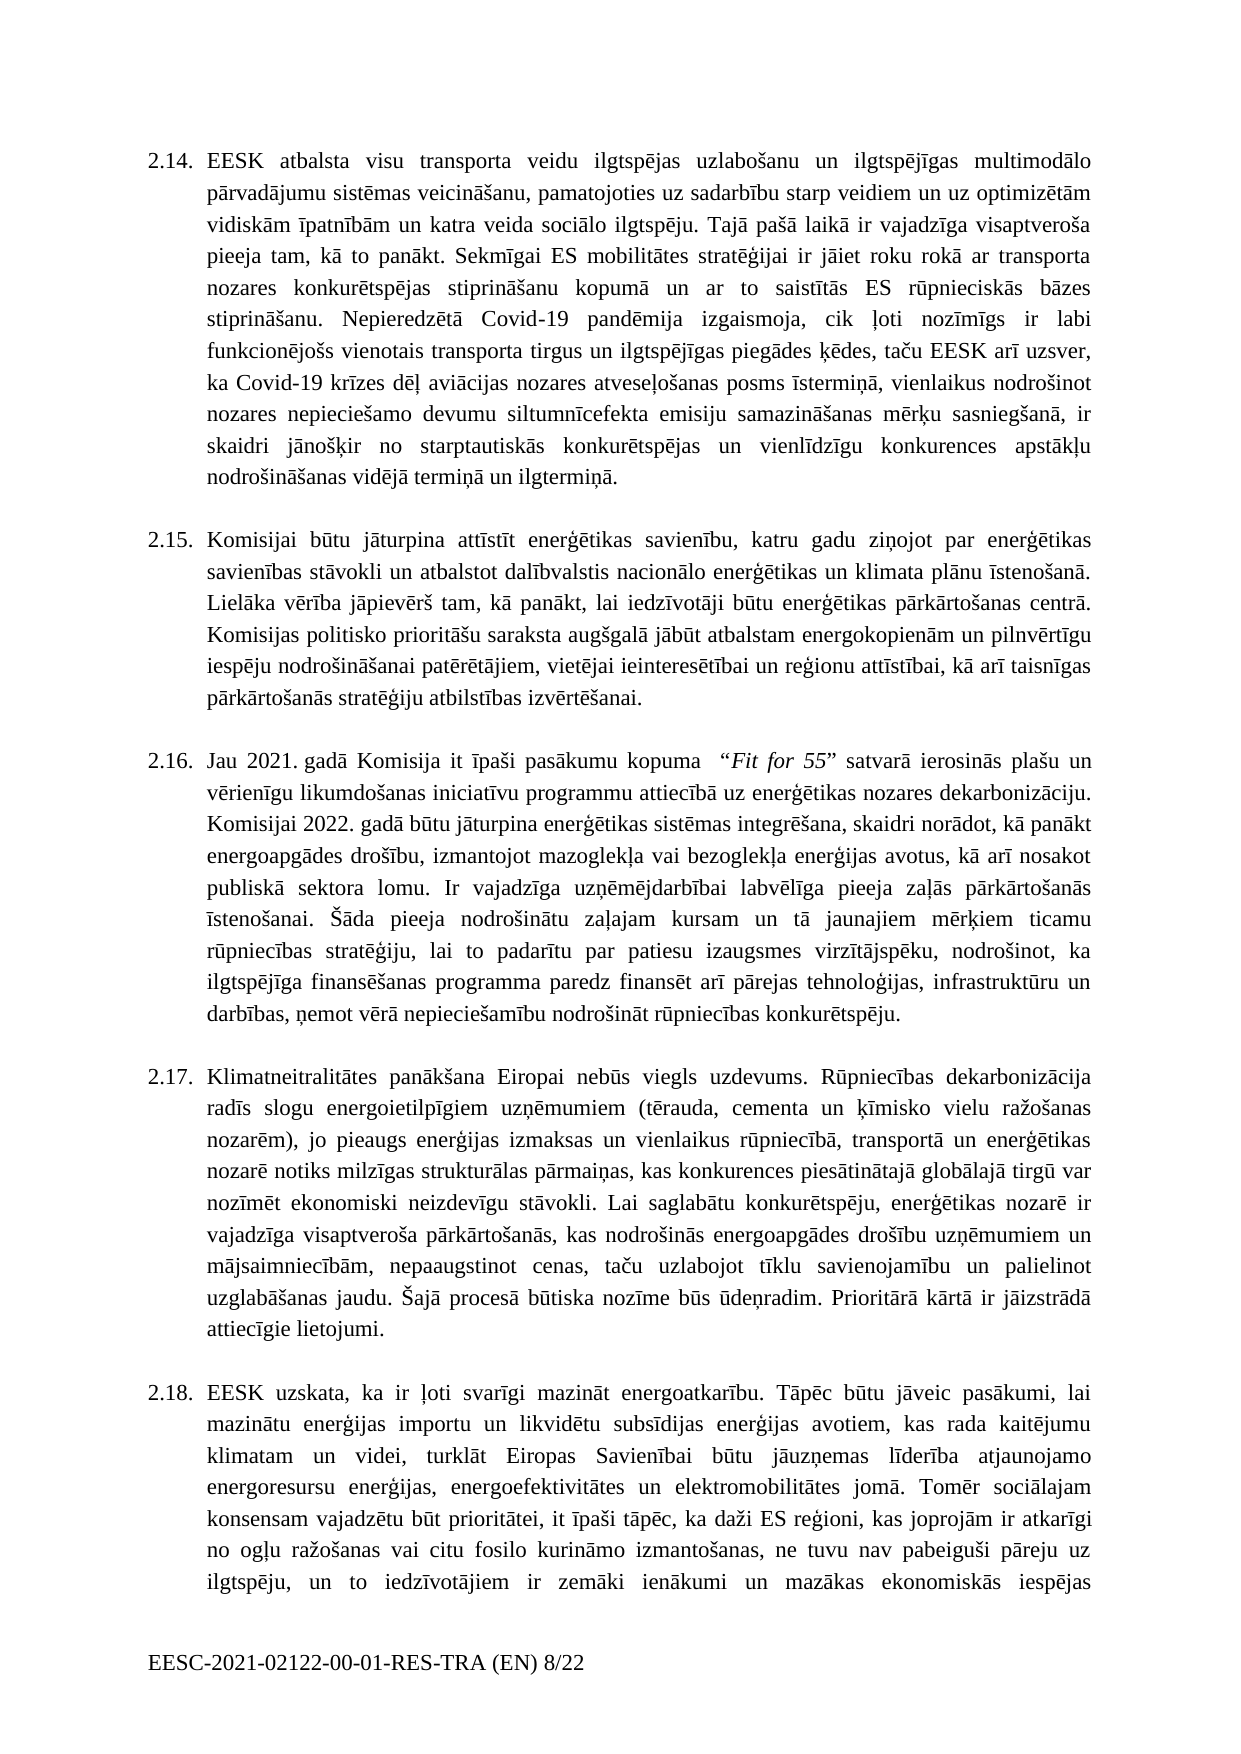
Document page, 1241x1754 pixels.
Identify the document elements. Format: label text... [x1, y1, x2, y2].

subtitle Jau 2021. gadā Komisija it īpaši pasākumu kopuma “Fit for 55” satvarā ierosinās plašu un vērienīgu likumdošanas iniciatīvu programmu attiecībā uz enerģētikas nozares dekarbonizāciju. Komisijai 2022. gadā būtu jāturpina enerģētikas sistēmas integrēšana, skaidri norādot, kā panākt energoapgādes drošību, izmantojot mazoglekļa vai bezoglekļa enerģijas avotus, kā arī nosakot publiskā sektora lomu. Ir vajadzīga uzņēmējdarbībai labvēlīga pieeja zaļās pārkārtošanās īstenošanai. Šāda pieeja nodrošinātu zaļajam kursam un tā jaunajiem mērķiem ticamu rūpniecības stratēģiju, lai to padarītu par patiesu izaugsmes virzītājspēku, nodrošinot, ka ilgtspējīga finansēšanas programma paredz finansēt arī pārejas tehnoloģijas, infrastruktūru un darbības, ņemot vērā nepieciešamību nodrošināt rūpniecības konkurētspēju. [148, 747, 1093, 1026]
subtitle Klimatneitralitātes panākšana Eiropai nebūs viegls uzdevums. Rūpniecības dekarbonizācija radīs slogu energoietilpīgiem uzņēmumiem (tērauda, cementa un ķīmisko vielu ražošanas nozarēm), jo pieaugs enerģijas izmaksas un vienlaikus rūpniecībā, transportā un enerģētikas nozarē notiks milzīgas strukturālas pārmaiņas, kas konkurences piesātinātajā globālajā tirgū var nozīmēt ekonomiski neizdevīgu stāvokli. Lai saglabātu konkurētspēju, enerģētikas nozarē ir vajadzīga visaptveroša pārkārtošanās, kas nodrošinās energoapgādes drošību uzņēmumiem un mājsaimniecībām, nepaaugstinot cenas, taču uzlabojot tīklu savienojamību un palielinot uzglabāšanas jaudu. Šajā procesā būtiska nozīme būs ūdeņradim. Prioritārā kārtā ir jāizstrādā attiecīgie lietojumi. [148, 1063, 1093, 1342]
subtitle EESK atbalsta visu transporta veidu ilgtspējas uzlabošanu un ilgtspējīgas multimodālo pārvadājumu sistēmas veicināšanu, pamatojoties uz sadarbību starp veidiem un uz optimizētām vidiskām īpatnībām un katra veida sociālo ilgtspēju. Tajā pašā laikā ir vajadzīga visaptveroša pieeja tam, kā to panākt. Sekmīgai ES mobilitātes stratēģijai ir jāiet roku rokā ar transporta nozares konkurētspējas stiprināšanu kopumā un ar to saistītās ES rūpnieciskās bāzes stiprināšanu. Nepieredzētā Covid-19 pandēmija izgaismoja, cik ļoti nozīmīgs ir labi funkcionējošs vienotais transporta tirgus un ilgtspējīgas piegādes ķēdes, taču EESK arī uzsver, ka Covid-19 krīzes dēļ aviācijas nozares atveseļošanas posms īstermiņā, vienlaikus nodrošinot nozares nepieciešamo devumu siltumnīcefekta emisiju samazināšanas mērķu sasniegšanā, ir skaidri jānošķir no starptautiskās konkurētspējas un vienlīdzīgu konkurences apstākļu nodrošināšanas vidējā termiņā un ilgtermiņā. [148, 148, 1093, 489]
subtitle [148, 1378, 1093, 1594]
subtitle Komisijai būtu jāturpina attīstīt enerģētikas savienību, katru gadu ziņojot par enerģētikas savienības stāvokli un atbalstot dalībvalstis nacionālo enerģētikas un klimata plānu īstenošanā. Lielāka vērība jāpievērš tam, kā panākt, lai iedzīvotāji būtu enerģētikas pārkārtošanas centrā. Komisijas politisko prioritāšu saraksta augšgalā jābūt atbalstam energokopienām un pilnvērtīgu iespēju nodrošināšanai patērētājiem, vietējai ieinteresētībai un reģionu attīstībai, kā arī taisnīgas pārkārtošanās stratēģiju atbilstības izvērtēšanai. [148, 526, 1093, 711]
